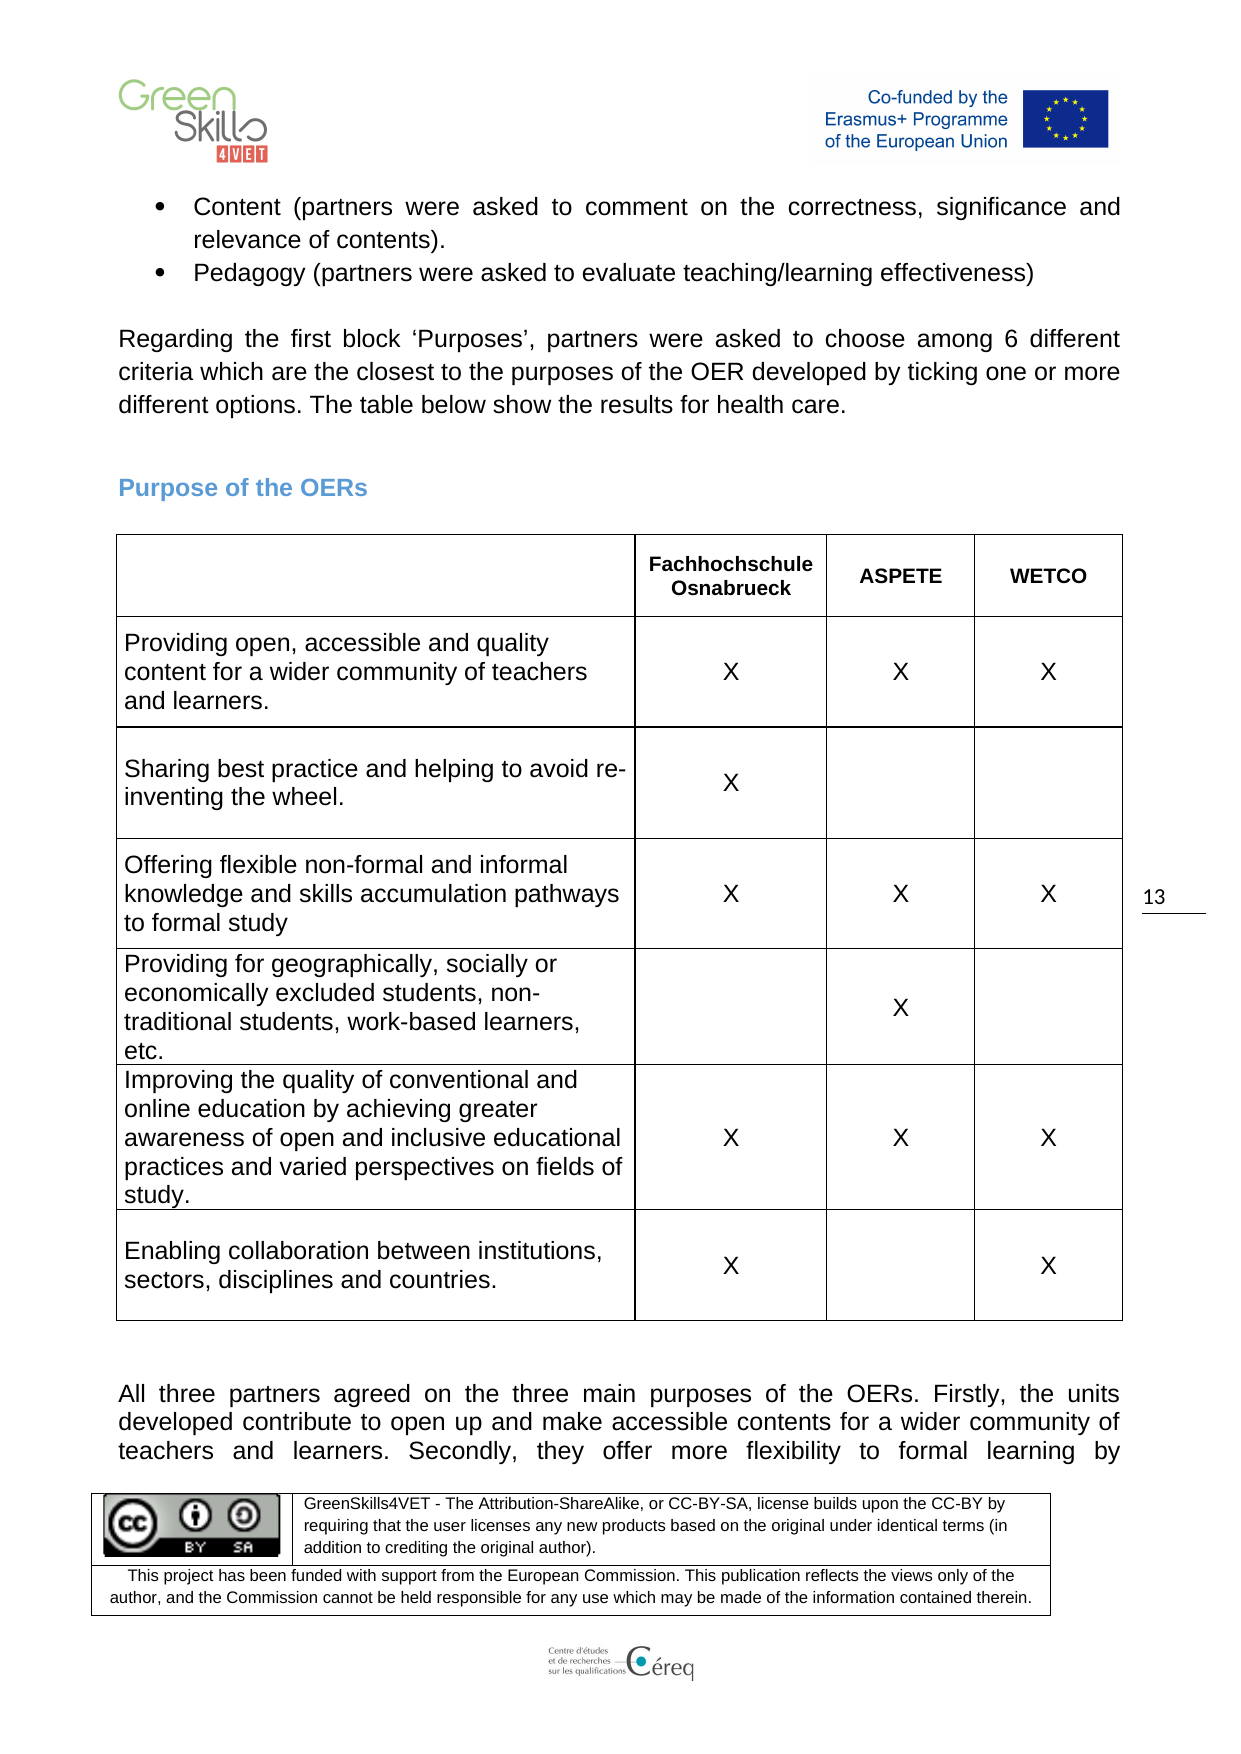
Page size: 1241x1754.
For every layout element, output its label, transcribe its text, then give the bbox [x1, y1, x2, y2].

table_cell [827, 728, 974, 837]
table_cell Sharing best practice and helping to avoid re-inventing the wheel. [117, 728, 634, 837]
picture [118, 74, 269, 164]
table_cell X [636, 1065, 826, 1209]
table_cell [975, 728, 1122, 837]
subtitle Purpose of the OERs [118, 472, 1122, 501]
table_cell Providing for geographically, socially or economically excluded students, non-traditional students, work-based learners, etc. [117, 949, 634, 1064]
table_cell Improving the quality of conventional and online education by achieving greater awareness of open and inclusive educational practices and varied perspectives on fields of study. [117, 1065, 634, 1209]
table_header Fachhochschule Osnabrueck [636, 535, 826, 616]
table_cell X [636, 728, 826, 837]
table_cell X [975, 1065, 1122, 1209]
list Pedagogy (partners were asked to evaluate teaching/learning effectiveness) [156, 258, 1122, 287]
picture [103, 1493, 281, 1557]
table_header WETCO [975, 535, 1122, 616]
table_cell X [636, 617, 826, 726]
table_cell X [636, 1210, 826, 1320]
table_cell X [636, 839, 826, 948]
table_cell Offering flexible non-formal and informal knowledge and skills accumulation pathways to formal study [117, 839, 634, 948]
table_cell [975, 949, 1122, 1064]
table_cell [827, 1210, 974, 1320]
table_cell Providing open, accessible and quality content for a wider community of teachers and learners. [117, 617, 634, 726]
table_cell X [975, 617, 1122, 726]
table_header ASPETE [827, 535, 974, 616]
table_cell [636, 949, 826, 1064]
table_cell X [827, 617, 974, 726]
picture [546, 1643, 694, 1681]
table_cell Enabling collaboration between institutions, sectors, disciplines and countries. [117, 1210, 634, 1320]
table_header [117, 535, 634, 616]
list Content (partners were asked to comment on the correctness, significance and relevance of contents). [156, 192, 1122, 253]
picture [808, 73, 1123, 164]
table_cell X [827, 839, 974, 948]
table_cell X [975, 1210, 1122, 1320]
table_cell X [827, 1065, 974, 1209]
text Regarding the first block ‘Purposes’, partners were asked to choose among 6 different criteria which are the closest to the purposes of the OER developed by ticking one or more different options. The table below show the results for health care. [118, 324, 1122, 419]
table_cell X [827, 949, 974, 1064]
table_cell X [975, 839, 1122, 948]
